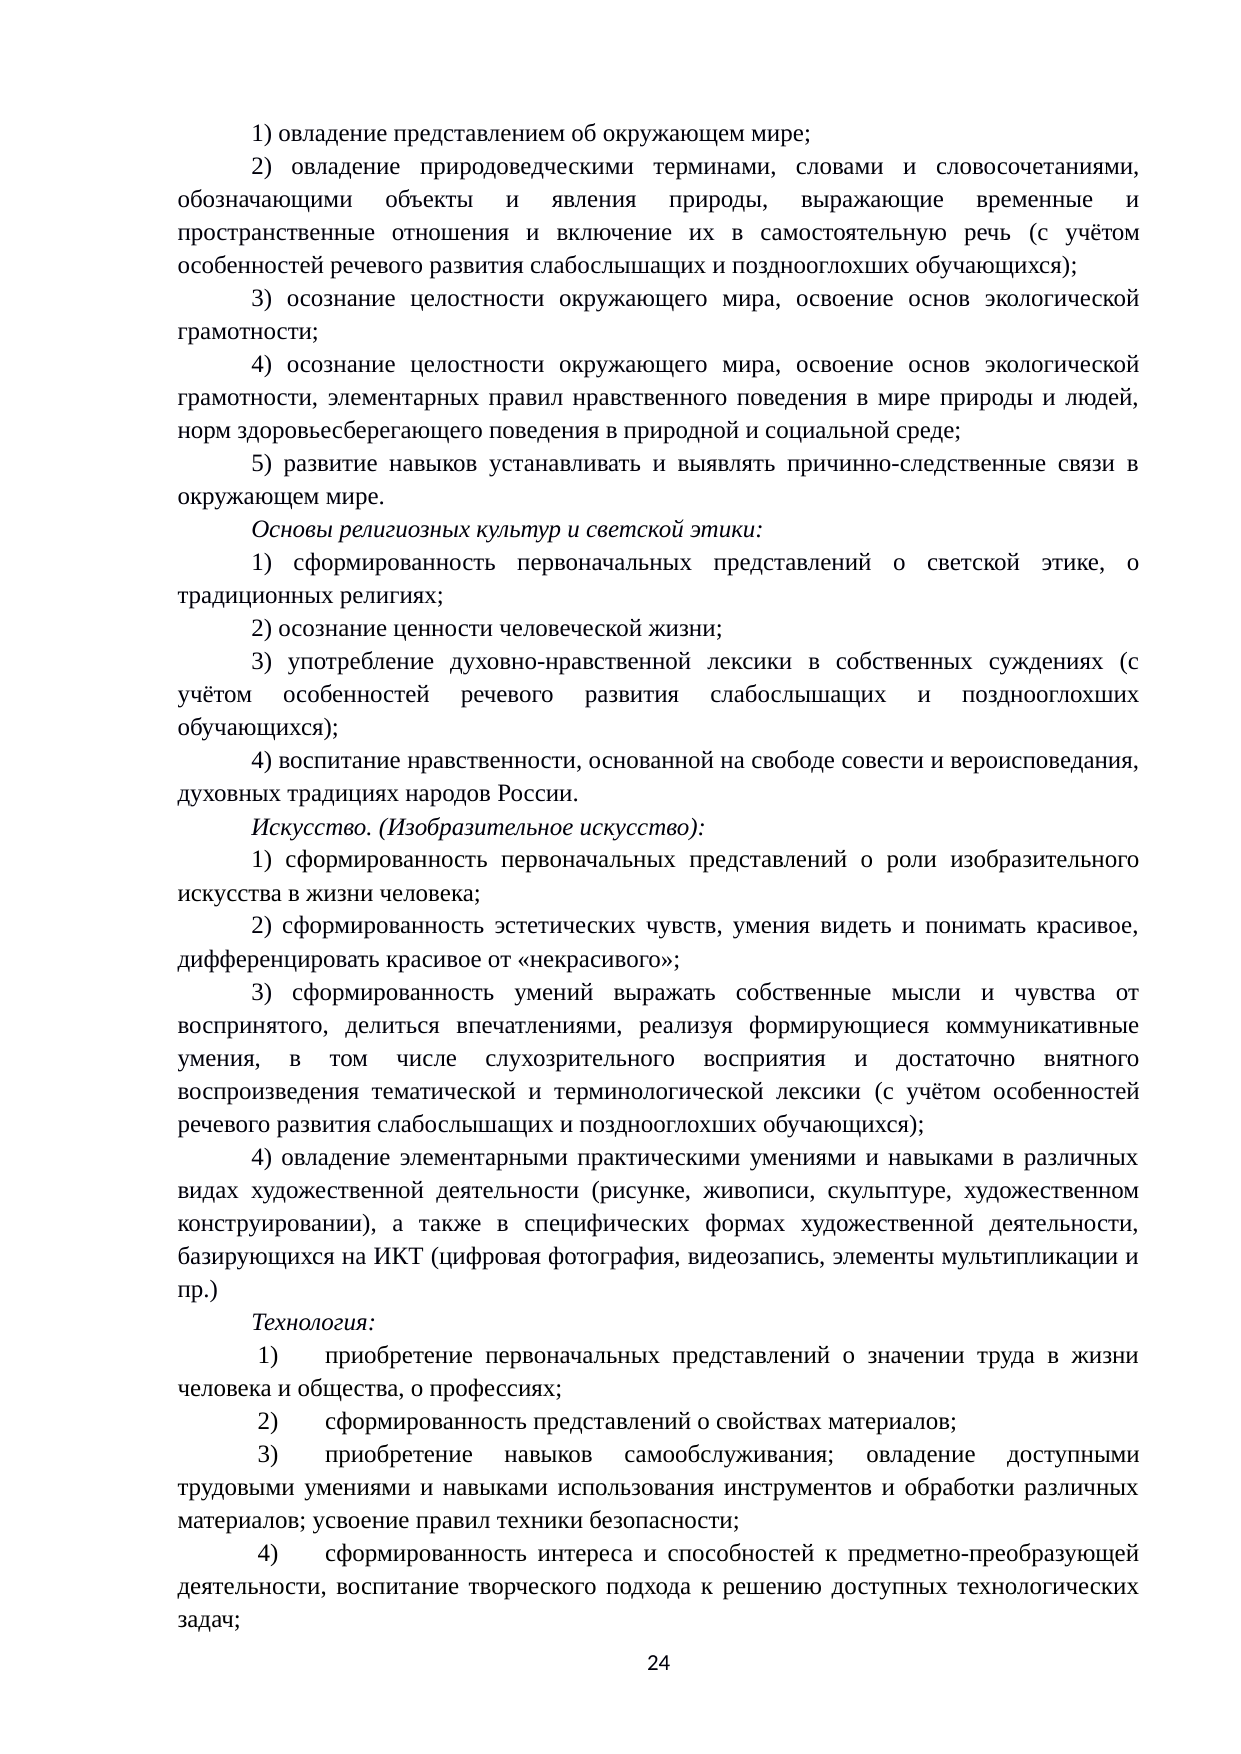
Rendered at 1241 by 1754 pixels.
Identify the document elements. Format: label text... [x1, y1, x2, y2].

text 3) осознание целостности окружающего мира, освоение основ экологической грамотности; [177, 283, 1140, 345]
text Искусство. (Изобразительное искусство): [177, 812, 1140, 840]
text 2) осознание ценности человеческой жизни; [177, 613, 1140, 642]
text 4) овладение элементарными практическими умениями и навыками в различных видах художественной деятельности (рисунке, живописи, скульптуре, художественном конструировании), а также в специфических формах художественной деятельности, базирующихся на ИКТ (цифровая фотография, видеозапись, элементы мультипликации и пр.) [177, 1142, 1140, 1303]
text 1) сформированность первоначальных представлений о роли изобразительного искусства в жизни человека; [177, 844, 1140, 906]
text 1) овладение представлением об окружающем мире; [177, 118, 1140, 147]
text Основы религиозных культур и светской этики: [177, 514, 1140, 543]
text 2) сформированность эстетических чувств, умения видеть и понимать красивое, дифференцировать красивое от «некрасивого»; [177, 911, 1140, 972]
text 3) сформированность умений выражать собственные мысли и чувства от воспринятого, делиться впечатлениями, реализуя формирующиеся коммуникативные умения, в том числе слухозрительного восприятия и достаточно внятного воспроизведения тематической и терминологической лексики (с учётом особенностей речевого развития слабослышащих и позднооглохших обучающихся); [177, 977, 1140, 1137]
text Технология: [177, 1307, 1140, 1336]
list приобретение навыков самообслуживания; овладение доступными трудовыми умениями и навыками использования инструментов и обработки различных материалов; усвоение правил техники безопасности; [177, 1439, 1140, 1534]
text 4) осознание целостности окружающего мира, освоение основ экологической грамотности, элементарных правил нравственного поведения в мире природы и людей, норм здоровьесберегающего поведения в природной и социальной среде; [177, 349, 1140, 444]
text 2) овладение природоведческими терминами, словами и словосочетаниями, обозначающими объекты и явления природы, выражающие временные и пространственные отношения и включение их в самостоятельную речь (с учётом особенностей речевого развития слабослышащих и позднооглохших обучающихся); [177, 151, 1140, 279]
list приобретение первоначальных представлений о значении труда в жизни человека и общества, о профессиях; [177, 1340, 1140, 1402]
text 5) развитие навыков устанавливать и выявлять причинно-следственные связи в окружающем мире. [177, 448, 1140, 510]
list сформированность интереса и способностей к предметно-преобразующей деятельности, воспитание творческого подхода к решению доступных технологических задач; [177, 1538, 1140, 1633]
text 4) воспитание нравственности, основанной на свободе совести и вероисповедания, духовных традициях народов России. [177, 746, 1140, 807]
text 1) сформированность первоначальных представлений о светской этике, о традиционных религиях; [177, 547, 1140, 609]
text 3) употребление духовно-нравственной лексики в собственных суждениях (с учётом особенностей речевого развития слабослышащих и позднооглохших обучающихся); [177, 646, 1140, 741]
list сформированность представлений о свойствах материалов; [177, 1406, 1140, 1435]
